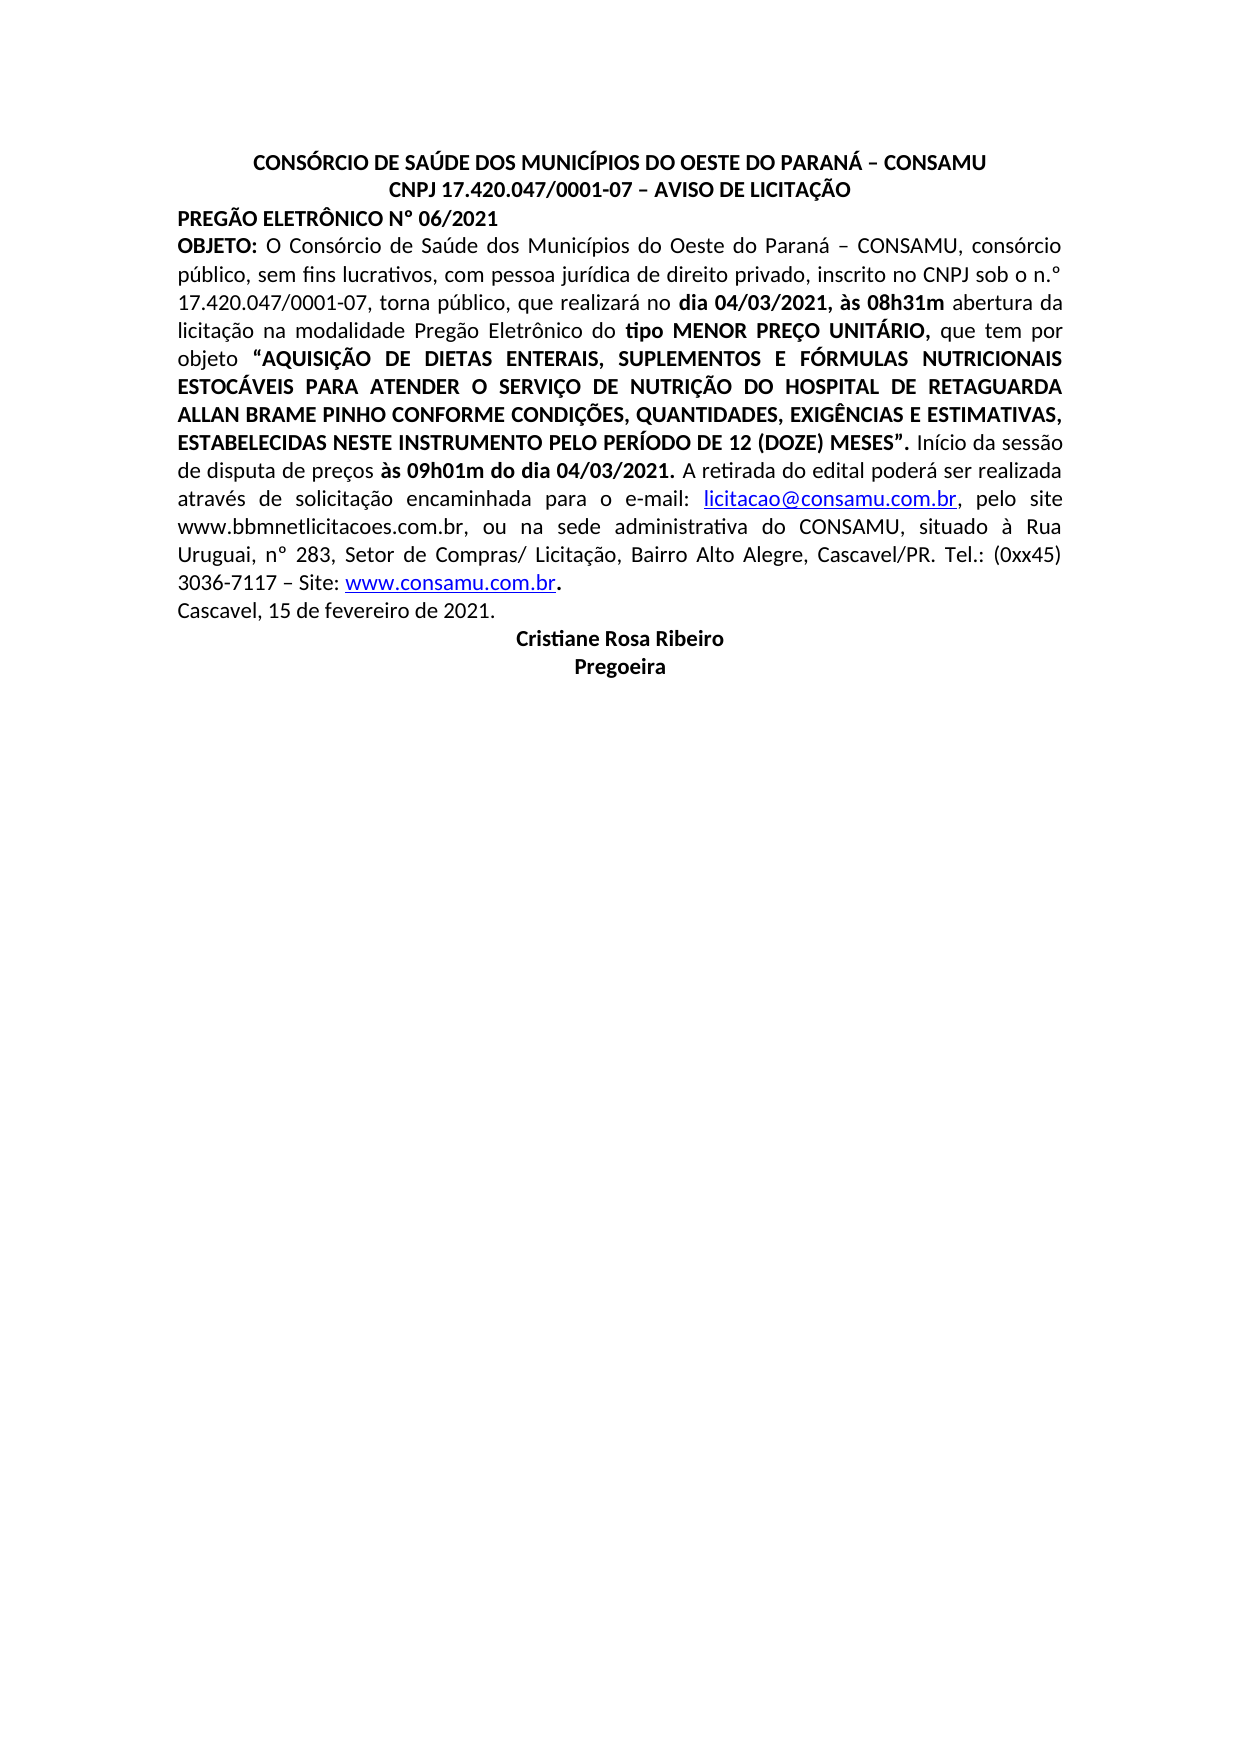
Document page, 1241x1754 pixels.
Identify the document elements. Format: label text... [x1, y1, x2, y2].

text PREGÃO ELETRÔNICO Nº 06/2021 [177, 204, 1063, 232]
text CONSÓRCIO DE SAÚDE DOS MUNICÍPIOS DO OESTE DO PARANÁ – CONSAMU [177, 148, 1063, 176]
text Pregoeira [177, 652, 1063, 680]
text Cristiane Rosa Ribeiro [177, 624, 1063, 652]
text Cascavel, 15 de fevereiro de 2021. [177, 596, 1063, 624]
text CNPJ 17.420.047/0001-07 – AVISO DE LICITAÇÃO [177, 176, 1063, 204]
text OBJETO: O Consórcio de Saúde dos Municípios do Oeste do Paraná – CONSAMU, consórcio público, sem fins lucrativos, com pessoa jurídica de direito privado, inscrito no CNPJ sob o n.º 17.420.047/0001-07, torna público, que realizará no dia 04/03/2021, às 08h31m abertura da licitação na modalidade Pregão Eletrônico do tipo MENOR PREÇO UNITÁRIO, que tem por objeto “AQUISIÇÃO DE DIETAS ENTERAIS, SUPLEMENTOS E FÓRMULAS NUTRICIONAIS ESTOCÁVEIS PARA ATENDER O SERVIÇO DE NUTRIÇÃO DO HOSPITAL DE RETAGUARDA ALLAN BRAME PINHO CONFORME CONDIÇÕES, QUANTIDADES, EXIGÊNCIAS E ESTIMATIVAS, ESTABELECIDAS NESTE INSTRUMENTO PELO PERÍODO DE 12 (DOZE) MESES”. Início da sessão de disputa de preços às 09h01m do dia 04/03/2021. A retirada do edital poderá ser realizada através de solicitação encaminhada para o e-mail: licitacao@consamu.com.br, pelo site www.bbmnetlicitacoes.com.br, ou na sede administrativa do CONSAMU, situado à Rua Uruguai, nº 283, Setor de Compras/ Licitação, Bairro Alto Alegre, Cascavel/PR. Tel.: (0xx45) 3036-7117 – Site: www.consamu.com.br. [177, 232, 1063, 596]
